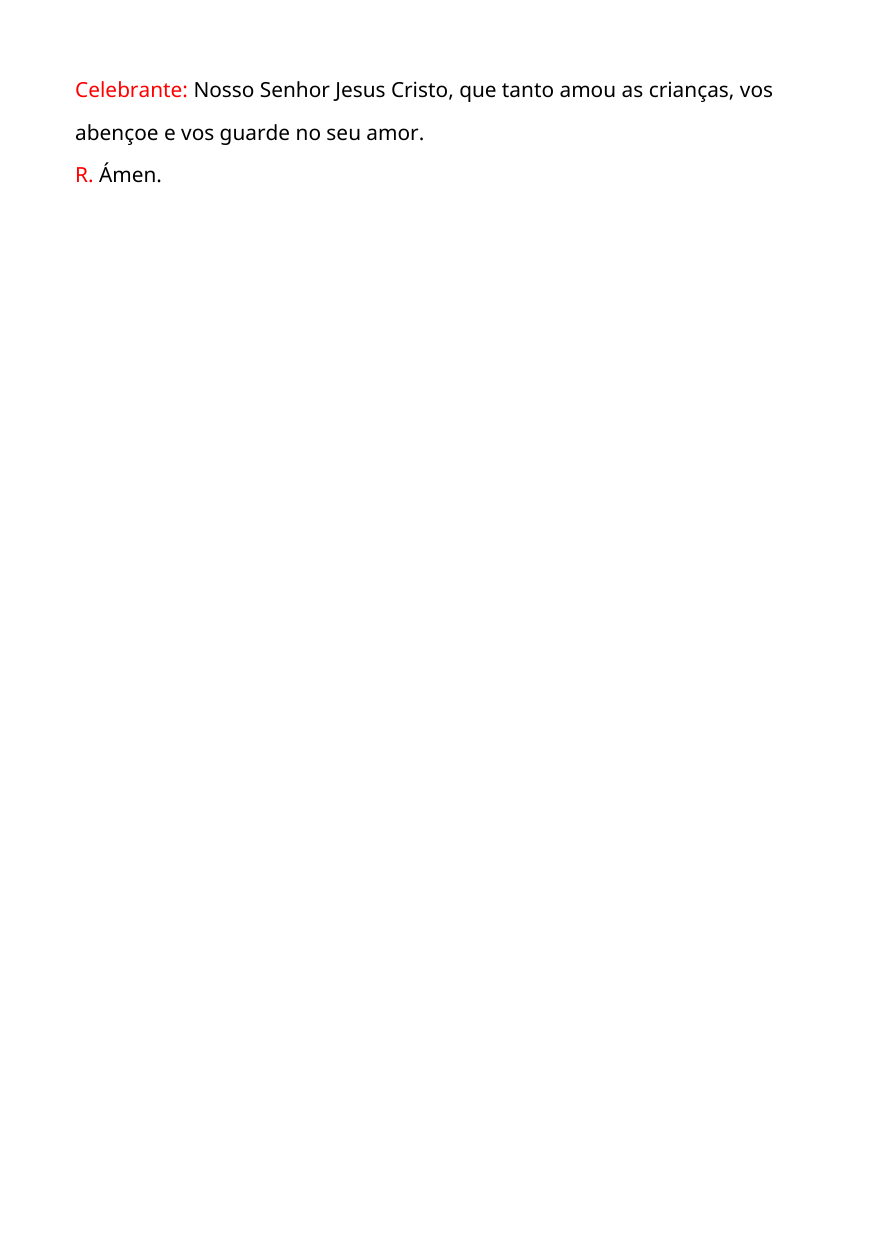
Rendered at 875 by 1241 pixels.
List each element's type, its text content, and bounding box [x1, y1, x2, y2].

text R. Ámen. [75, 160, 799, 189]
text Celebrante: Nosso Senhor Jesus Cristo, que tanto amou as crianças, vos abençoe e vos guarde no seu amor. [75, 75, 799, 146]
